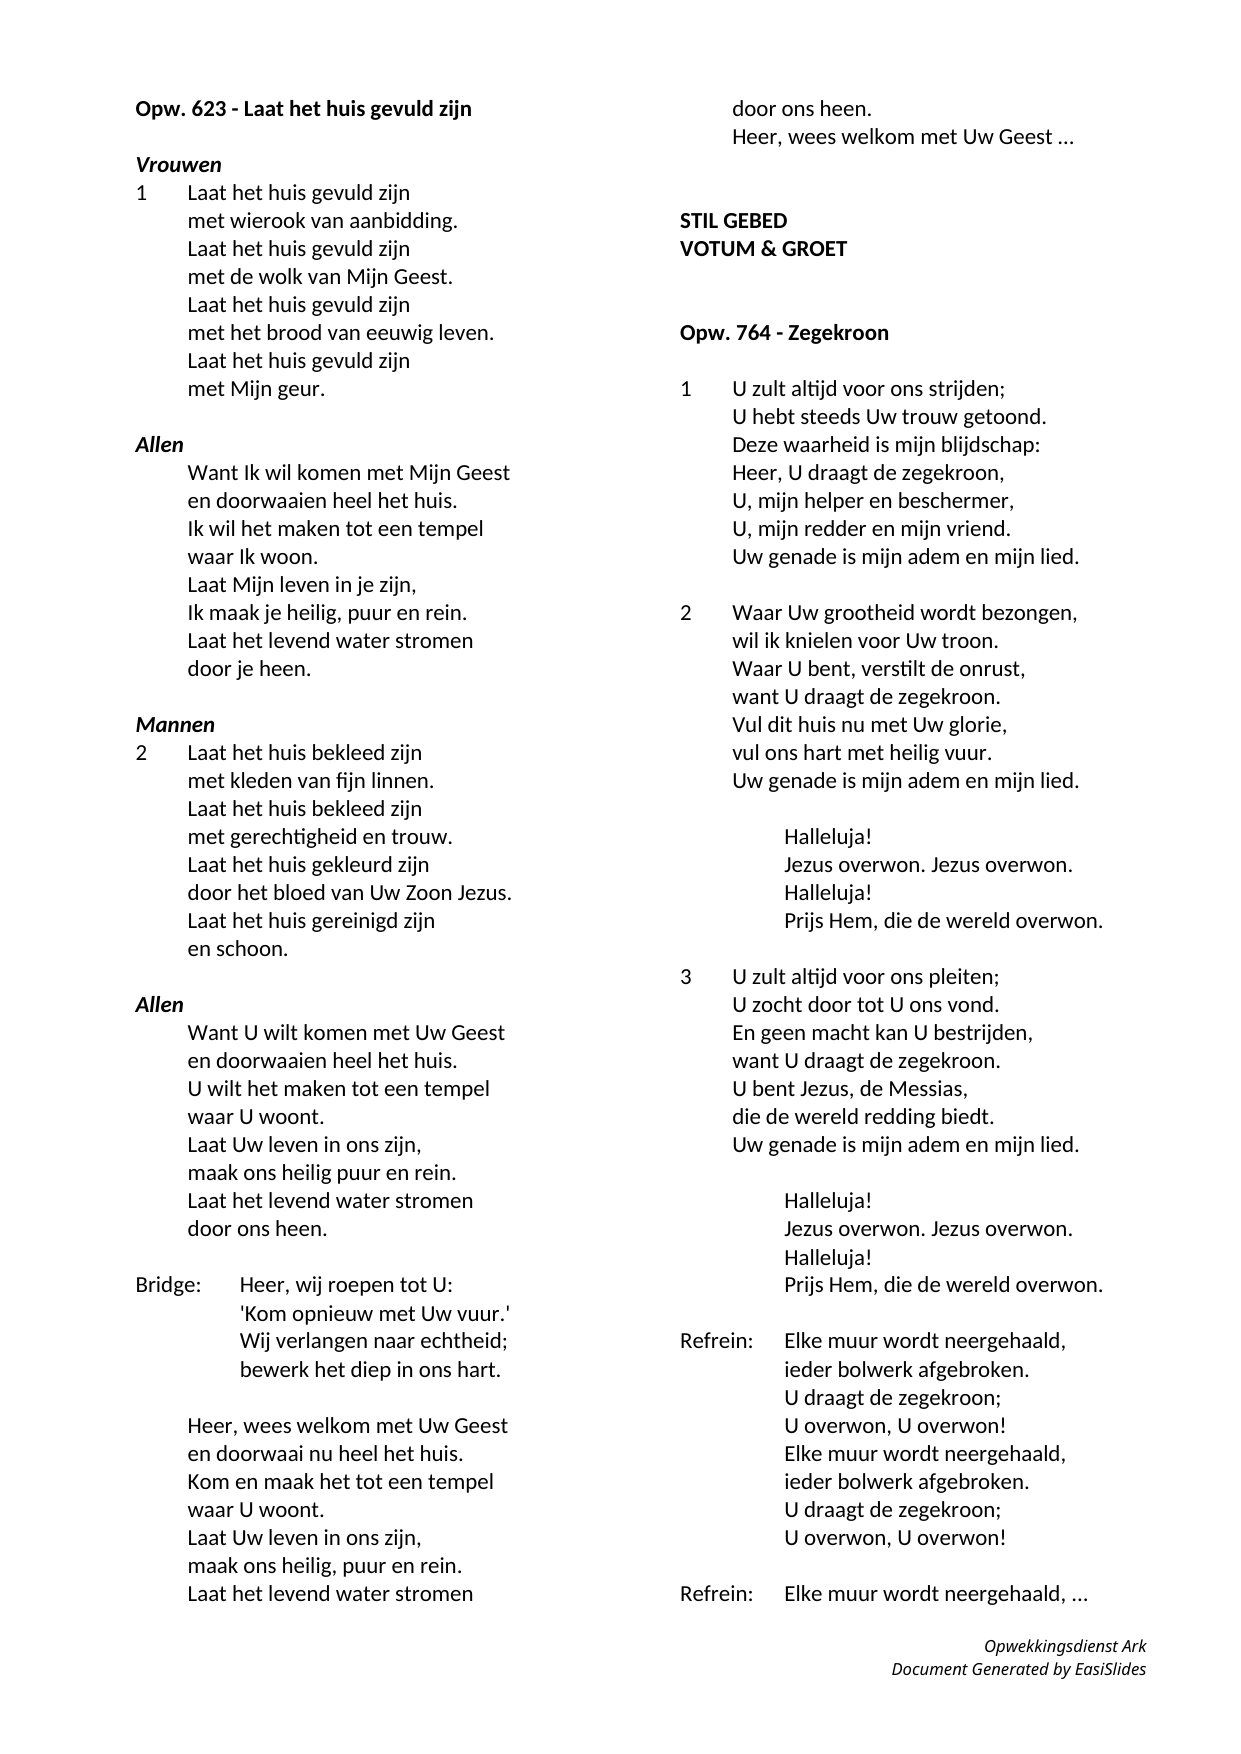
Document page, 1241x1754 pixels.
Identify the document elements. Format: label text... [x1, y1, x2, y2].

text want U draagt de zegekroon. [680, 682, 1146, 710]
text Vul dit huis nu met Uw glorie, [680, 710, 1146, 738]
text 1 U zult altijd voor ons strijden; [680, 374, 1146, 402]
text met Mijn geur. [135, 374, 602, 402]
text en doorwaaien heel het huis. [135, 486, 602, 514]
text maak ons heilig, puur en rein. [135, 1551, 602, 1579]
text door ons heen. [135, 1214, 602, 1243]
text 2 Laat het huis bekleed zijn [135, 738, 602, 766]
text Bridge: Heer, wij roepen tot U: [135, 1271, 602, 1299]
text Jezus overwon. Jezus overwon. [680, 850, 1146, 878]
text Halleluja! [680, 878, 1146, 906]
text Halleluja! [680, 1187, 1146, 1214]
text met kleden van fijn linnen. [135, 766, 602, 794]
text Laat Uw leven in ons zijn, [135, 1131, 602, 1158]
text waar U woont. [135, 1102, 602, 1131]
text 1 Laat het huis gevuld zijn [135, 178, 602, 206]
text Heer, wees welkom met Uw Geest [135, 1411, 602, 1439]
text door je heen. [135, 654, 602, 682]
text Laat het levend water stromen [135, 1579, 602, 1607]
text Laat het huis bekleed zijn [135, 794, 602, 822]
text Laat Mijn leven in je zijn, [135, 570, 602, 598]
text Uw genade is mijn adem en mijn lied. [680, 1131, 1146, 1158]
text want U draagt de zegekroon. [680, 1046, 1146, 1074]
text 'Kom opnieuw met Uw vuur.' [135, 1299, 602, 1327]
text ieder bolwerk afgebroken. [680, 1355, 1146, 1383]
text waar U woont. [135, 1495, 602, 1523]
text Prijs Hem, die de wereld overwon. [680, 1271, 1146, 1299]
text Wij verlangen naar echtheid; [135, 1327, 602, 1355]
text Refrein: Elke muur wordt neergehaald, ... [680, 1579, 1146, 1607]
text Ik wil het maken tot een tempel [135, 514, 602, 542]
text en schoon. [135, 934, 602, 962]
text met wierook van aanbidding. [135, 206, 602, 234]
text Laat het huis gevuld zijn [135, 346, 602, 374]
text Elke muur wordt neergehaald, [680, 1439, 1146, 1467]
text Vrouwen [135, 150, 602, 178]
text Jezus overwon. Jezus overwon. [680, 1214, 1146, 1243]
text maak ons heilig puur en rein. [135, 1158, 602, 1187]
text U draagt de zegekroon; [680, 1495, 1146, 1523]
text Laat het huis gevuld zijn [135, 234, 602, 262]
text U overwon, U overwon! [680, 1523, 1146, 1551]
text die de wereld redding biedt. [680, 1102, 1146, 1131]
text Prijs Hem, die de wereld overwon. [680, 906, 1146, 934]
text STIL GEBED [680, 206, 1146, 234]
text ieder bolwerk afgebroken. [680, 1467, 1146, 1495]
text Laat het huis gekleurd zijn [135, 850, 602, 878]
text waar Ik woon. [135, 542, 602, 570]
text VOTUM & GROET [680, 234, 1146, 262]
text Laat het huis gereinigd zijn [135, 906, 602, 934]
text Laat het levend water stromen [135, 1187, 602, 1214]
text bewerk het diep in ons hart. [135, 1355, 602, 1383]
text Heer, U draagt de zegekroon, [680, 458, 1146, 486]
text met de wolk van Mijn Geest. [135, 262, 602, 290]
text U draagt de zegekroon; [680, 1383, 1146, 1411]
text door ons heen. [680, 94, 1146, 122]
text U overwon, U overwon! [680, 1411, 1146, 1439]
text U zocht door tot U ons vond. [680, 990, 1146, 1018]
text Waar U bent, verstilt de onrust, [680, 654, 1146, 682]
text U, mijn helper en beschermer, [680, 486, 1146, 514]
text En geen macht kan U bestrijden, [680, 1018, 1146, 1046]
text Halleluja! [680, 822, 1146, 850]
text U hebt steeds Uw trouw getoond. [680, 402, 1146, 430]
text met gerechtigheid en trouw. [135, 822, 602, 850]
text Ik maak je heilig, puur en rein. [135, 598, 602, 626]
text Kom en maak het tot een tempel [135, 1467, 602, 1495]
text 2 Waar Uw grootheid wordt bezongen, [680, 598, 1146, 626]
text Allen [135, 990, 602, 1018]
text wil ik knielen voor Uw troon. [680, 626, 1146, 654]
text en doorwaaien heel het huis. [135, 1046, 602, 1074]
text U, mijn redder en mijn vriend. [680, 514, 1146, 542]
text Laat het huis gevuld zijn [135, 290, 602, 318]
text U wilt het maken tot een tempel [135, 1074, 602, 1102]
text Refrein: Elke muur wordt neergehaald, [680, 1327, 1146, 1355]
text vul ons hart met heilig vuur. [680, 738, 1146, 766]
text Uw genade is mijn adem en mijn lied. [680, 542, 1146, 570]
text Allen [135, 430, 602, 458]
text Halleluja! [680, 1243, 1146, 1271]
text en doorwaai nu heel het huis. [135, 1439, 602, 1467]
text U bent Jezus, de Messias, [680, 1074, 1146, 1102]
text Opw. 623 - Laat het huis gevuld zijn [135, 94, 602, 122]
text Want Ik wil komen met Mijn Geest [135, 458, 602, 486]
text 3 U zult altijd voor ons pleiten; [680, 962, 1146, 990]
text met het brood van eeuwig leven. [135, 318, 602, 346]
text Deze waarheid is mijn blijdschap: [680, 430, 1146, 458]
text Laat het levend water stromen [135, 626, 602, 654]
text Laat Uw leven in ons zijn, [135, 1523, 602, 1551]
text Want U wilt komen met Uw Geest [135, 1018, 602, 1046]
text Mannen [135, 710, 602, 738]
text Opw. 764 - Zegekroon [680, 318, 1146, 346]
text door het bloed van Uw Zoon Jezus. [135, 878, 602, 906]
text Heer, wees welkom met Uw Geest … [680, 122, 1146, 150]
text Uw genade is mijn adem en mijn lied. [680, 766, 1146, 794]
